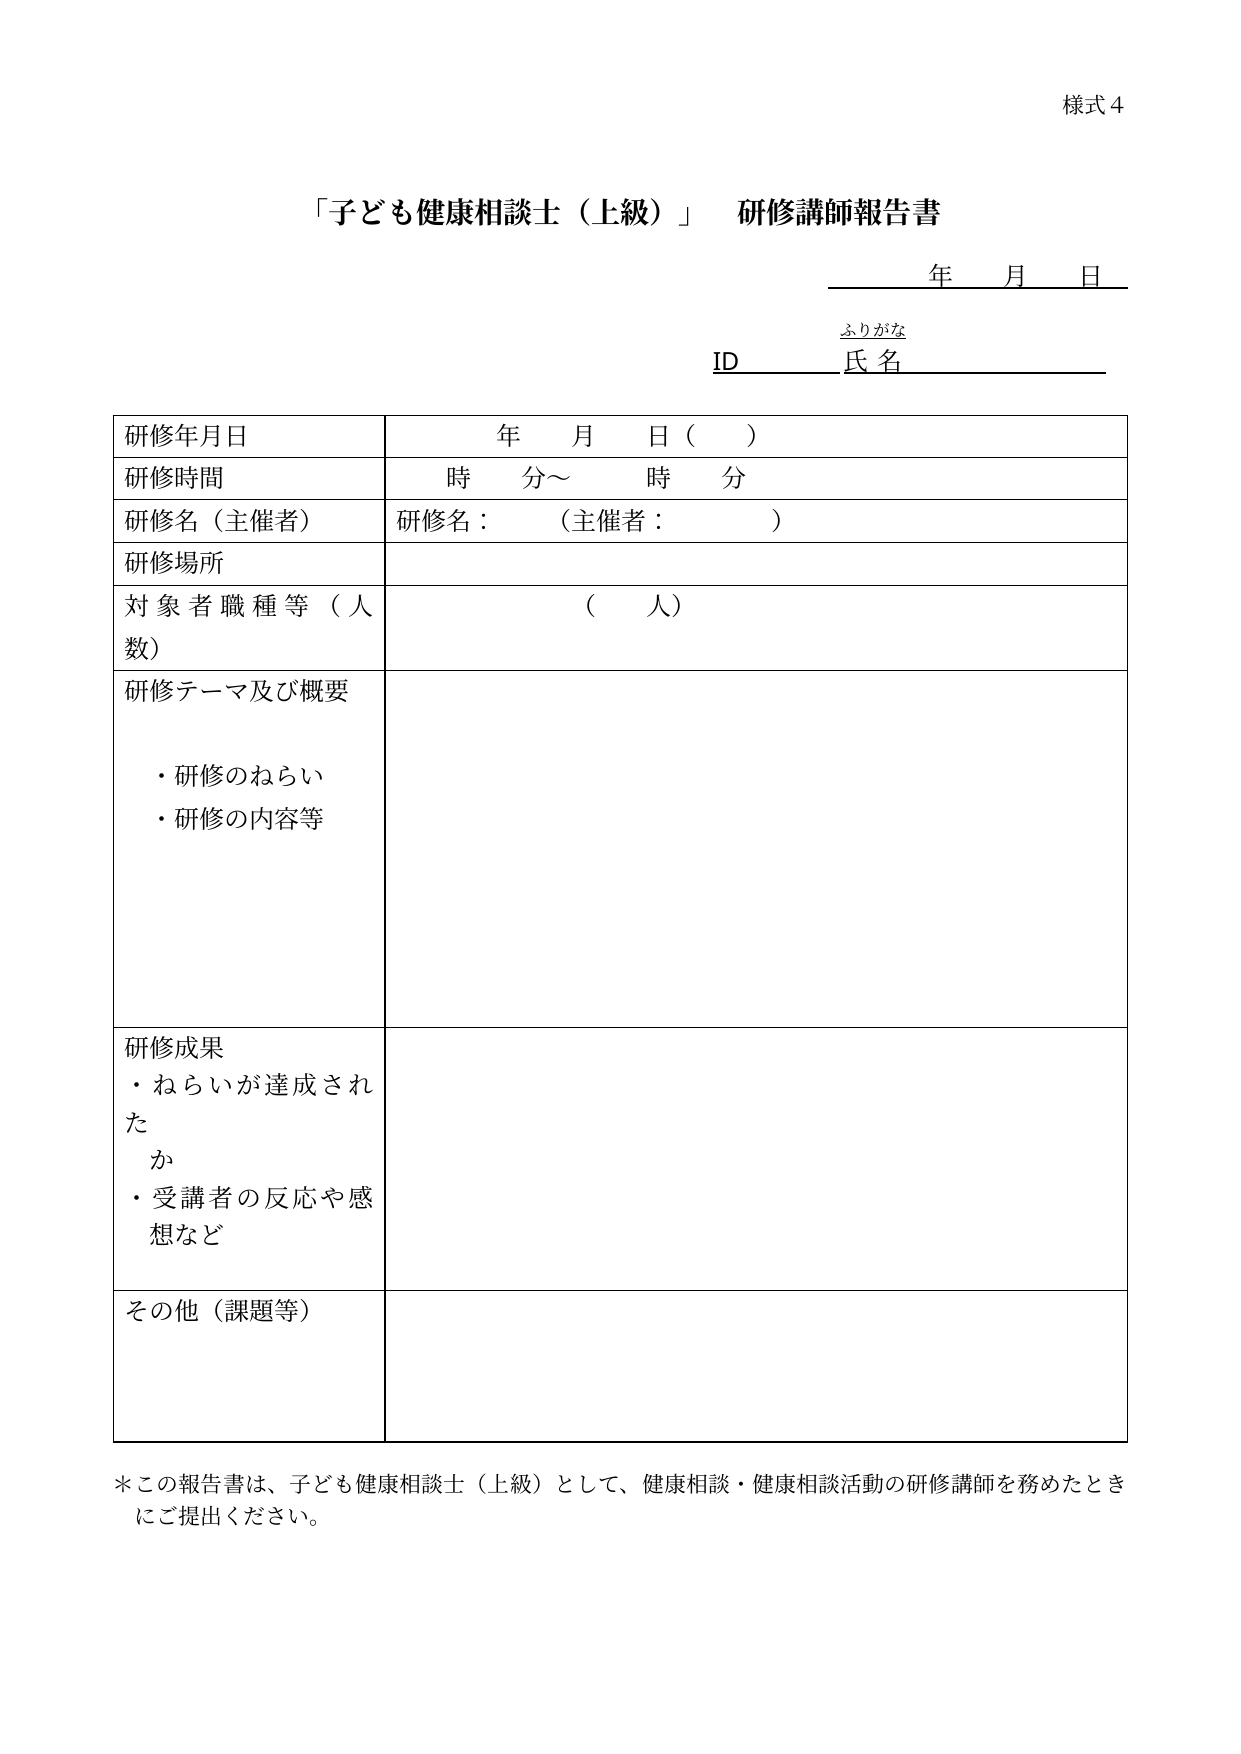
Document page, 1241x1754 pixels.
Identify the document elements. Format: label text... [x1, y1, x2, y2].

text 年 月 日 [112, 256, 1103, 292]
table_cell 研修名（主催者） [114, 500, 384, 542]
text ＊この報告書は、子ども健康相談士（上級）として、健康相談・健康相談活動の研修講師を務めたときにご提出ください。 [112, 1467, 1128, 1530]
table_cell 研修成果 ・ねらいが達成された か ・受講者の反応や感想など [114, 1028, 384, 1290]
table_cell （ 人） [386, 586, 1127, 670]
text ID [112, 317, 1131, 377]
table_cell [386, 671, 1127, 1027]
table_cell 研修テーマ及び概要 ・研修のねらい ・研修の内容等 [114, 671, 384, 1027]
table_header 研修年月日 [114, 416, 384, 457]
table_cell 研修時間 [114, 458, 384, 499]
table_cell 研修場所 [114, 543, 384, 584]
table_cell [386, 1291, 1127, 1441]
table_cell 研修名： （主催者： ） [386, 500, 1127, 542]
table_cell その他（課題等） [114, 1291, 384, 1441]
table_cell [386, 543, 1127, 584]
table_cell 時 分～ 時 分 [386, 458, 1127, 499]
text 「子ども健康相談士（上級）」 研修講師報告書 [112, 189, 1128, 231]
table_cell 対象者職種等（人数） [114, 586, 384, 670]
table_cell [386, 1028, 1127, 1290]
table_header 年 月 日（ ） [386, 416, 1127, 457]
